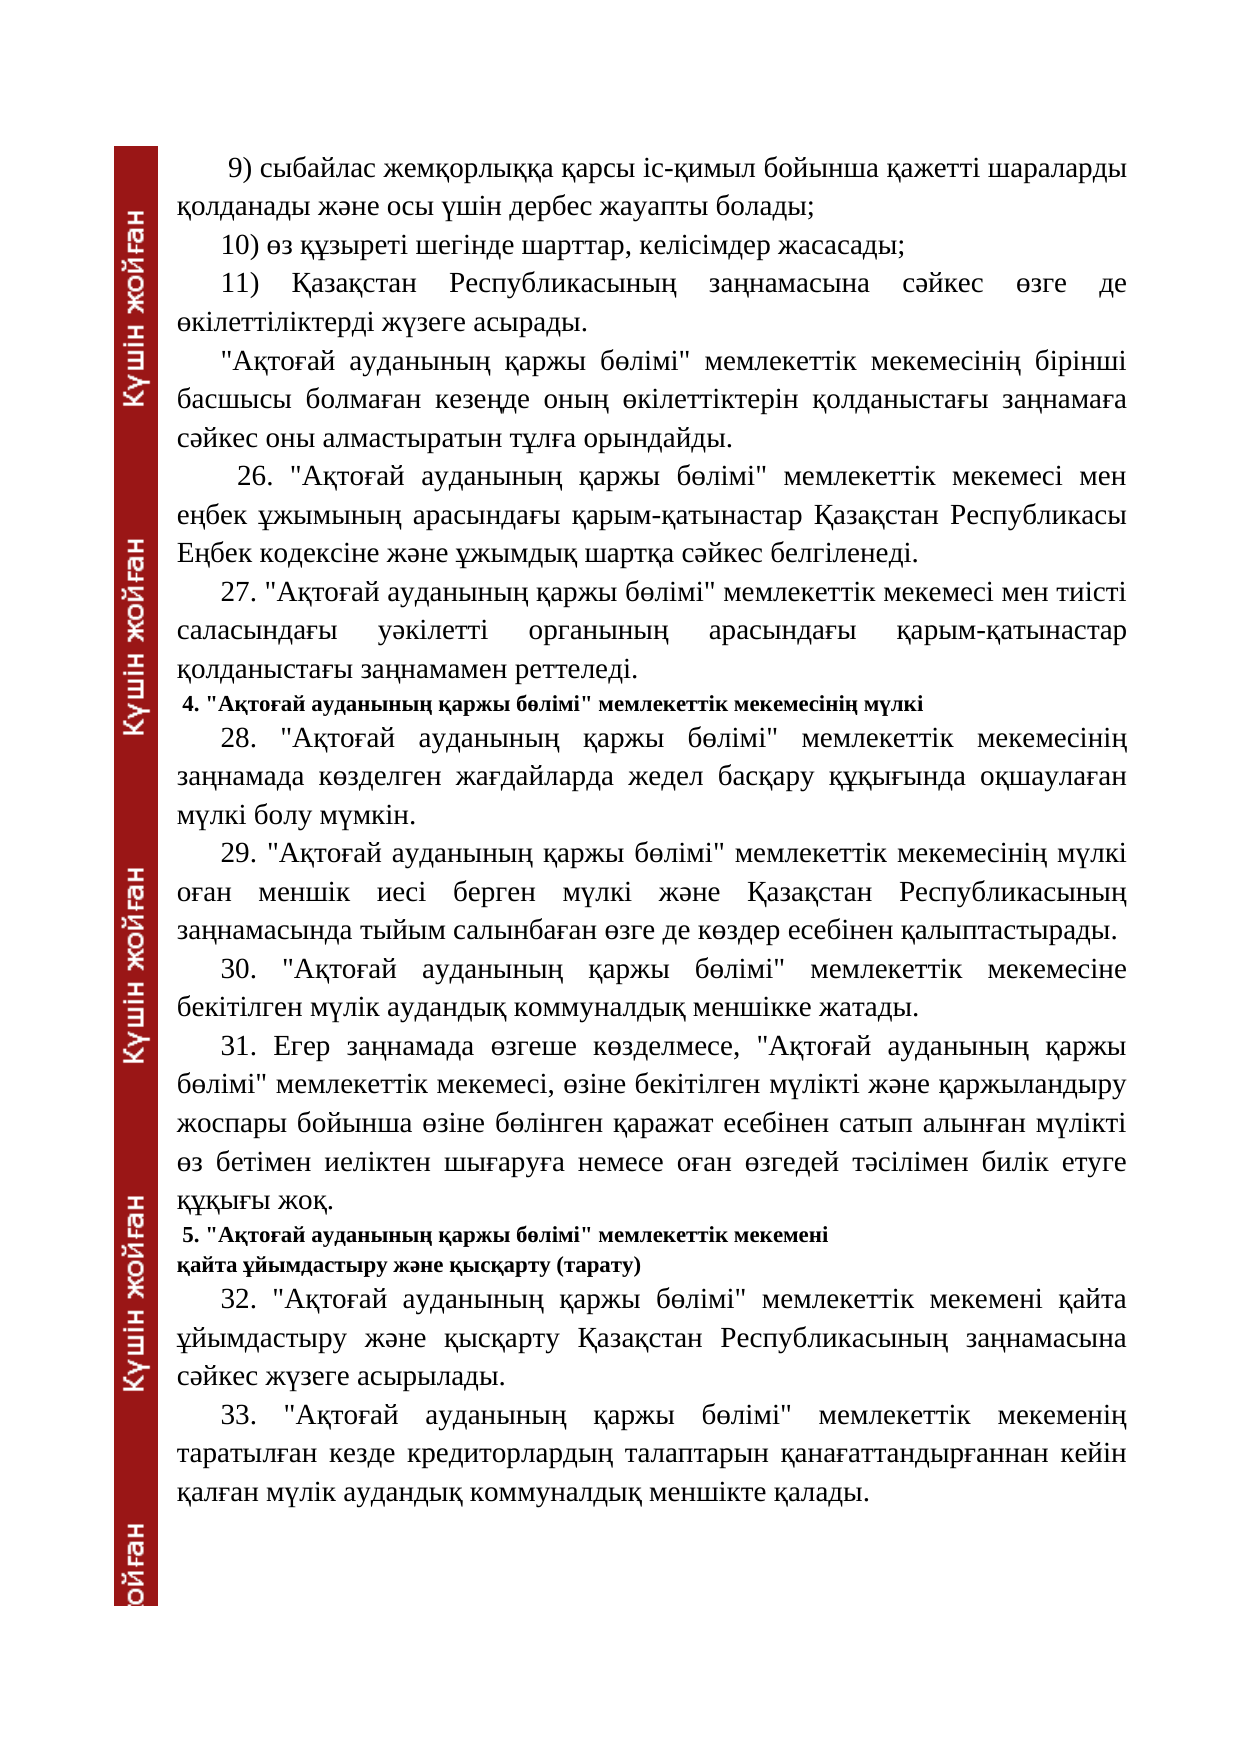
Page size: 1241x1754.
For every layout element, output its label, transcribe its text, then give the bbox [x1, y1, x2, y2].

text 27. "Ақтоғай ауданының қаржы бөлімі" мемлекеттік мекемесі мен тиісті саласындағы уәкілетті органының арасындағы қарым-қатынастар қолданыстағы заңнамамен реттеледі. [112, 574, 1128, 684]
picture [114, 1507, 158, 1606]
text 32. "Ақтоғай ауданының қаржы бөлімі" мемлекеттік мекемені қайта ұйымдастыру және қысқарту Қазақстан Республикасының заңнамасына сәйкес жүзеге асырылады. [112, 1281, 1128, 1392]
picture [114, 684, 158, 689]
text 26. "Ақтоғай ауданының қаржы бөлімі" мемлекеттік мекемесі мен еңбек ұжымының арасындағы қарым-қатынастар Қазақстан Республикасы Еңбек кодексіне және ұжымдық шартқа сәйкес белгіленеді. [112, 458, 1128, 569]
picture [114, 453, 158, 458]
picture [114, 338, 158, 343]
text "Ақтоғай ауданының қаржы бөлімі" мемлекеттік мекемесінің бірінші басшысы болмаған кезеңде оның өкілеттіктерін қолданыстағы заңнамаға сәйкес оны алмастыратын тұлға орындайды. [112, 343, 1128, 453]
picture [114, 716, 158, 720]
picture [114, 569, 158, 574]
picture [114, 222, 158, 227]
picture [114, 946, 158, 951]
text 33. "Ақтоғай ауданының қаржы бөлімі" мемлекеттік мекеменің таратылған кезде кредиторлардың талаптарын қанағаттандырғаннан кейін қалған мүлік аудандық коммуналдық меншікте қалады. [112, 1397, 1128, 1507]
text 30. "Ақтоғай ауданының қаржы бөлімі" мемлекеттік мекемесіне бекітілген мүлік аудандық коммуналдық меншікке жатады. [112, 951, 1128, 1023]
picture [114, 1277, 158, 1281]
text 31. Егер заңнамада өзгеше көзделмесе, "Ақтоғай ауданының қаржы бөлімі" мемлекеттік мекемесі, өзіне бекітілген мүлікті және қаржыландыру жоспары бойынша өзіне бөлінген қаражат есебінен сатып алынған мүлікті өз бетімен иеліктен шығаруға немесе оған өзгедей тәсілімен билік етуге құқығы жоқ. [112, 1028, 1128, 1216]
text 29. "Ақтоғай ауданының қаржы бөлімі" мемлекеттік мекемесінің мүлкі оған меншік иесі берген мүлкі және Қазақстан Республикасының заңнамасында тыйым салынбаған өзге де көздер есебінен қалыптастырады. [112, 835, 1128, 946]
picture [114, 830, 158, 835]
picture [114, 1023, 158, 1028]
picture [114, 146, 158, 150]
text 5. "Ақтоғай ауданының қаржы бөлімі" мемлекеттік мекемені қайта ұйымдастыру және қысқарту (тарату) [112, 1221, 1128, 1277]
text 4. "Ақтоғай ауданының қаржы бөлімі" мемлекеттік мекемесінің мүлкі [112, 689, 1128, 716]
text 11) Қазақстан Республикасының заңнамасына сәйкес өзге де өкілеттіліктерді жүзеге асырады. [112, 266, 1128, 338]
text 9) сыбайлас жемқорлыққа қарсы іс-қимыл бойынша қажетті шараларды қолданады және осы үшін дербес жауапты болады; [112, 150, 1128, 222]
picture [114, 261, 158, 266]
text 28. "Ақтоғай ауданының қаржы бөлімі" мемлекеттік мекемесінің заңнамада көзделген жағдайларда жедел басқару құқығында оқшаулаған мүлкі болу мүмкін. [112, 720, 1128, 830]
picture [114, 1392, 158, 1397]
picture [114, 1216, 158, 1221]
text 10) өз құзыреті шегінде шарттар, келісімдер жасасады; [112, 227, 1128, 261]
